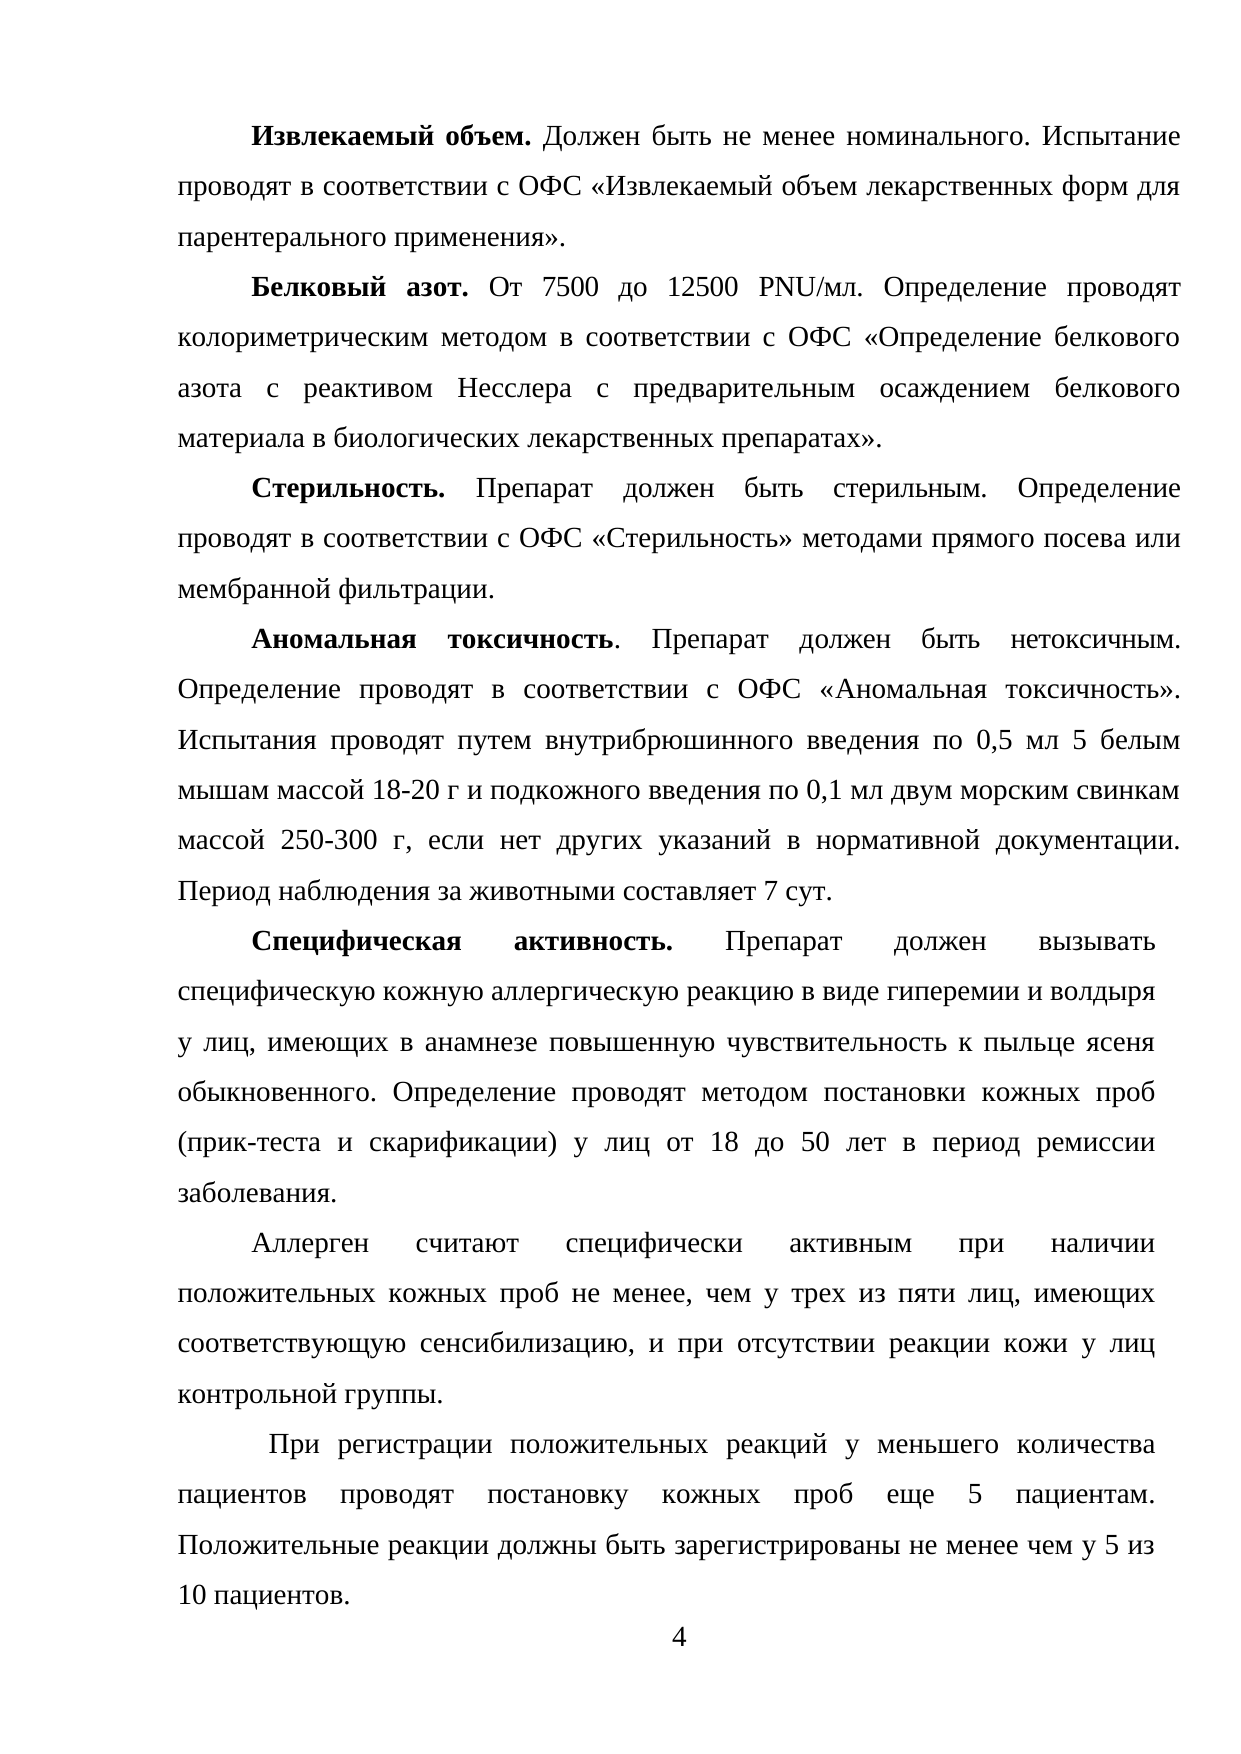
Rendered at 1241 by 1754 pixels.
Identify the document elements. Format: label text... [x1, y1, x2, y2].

text Стерильность. Препарат должен быть стерильным. Определение проводят в соответствии с ОФС «Стерильность» методами прямого посева или мембранной фильтрации. [177, 470, 1181, 604]
text Специфическая активность. Препарат должен вызывать специфическую кожную аллергическую реакцию в виде гиперемии и волдыря у лиц, имеющих в анамнезе повышенную чувствительность к пыльце ясеня обыкновенного. Определение проводят методом постановки кожных проб (прик-теста и скарификации) у лиц от 18 до 50 лет в период ремиссии заболевания. [177, 923, 1156, 1208]
text Аномальная токсичность. Препарат должен быть нетоксичным. Определение проводят в соответствии с ОФС «Аномальная токсичность». Испытания проводят путем внутрибрюшинного введения по 0,5 мл 5 белым мышам массой 18-20 г и подкожного введения по 0,1 мл двум морским свинкам массой 250-300 г, если нет других указаний в нормативной документации. Период наблюдения за животными составляет 7 сут. [177, 621, 1181, 906]
text При регистрации положительных реакций у меньшего количества пациентов проводят постановку кожных проб еще 5 пациентам. Положительные реакции должны быть зарегистрированы не менее чем у 5 из 10 пациентов. [177, 1426, 1156, 1611]
text Извлекаемый объем. Должен быть не менее номинального. Испытание проводят в соответствии с ОФС «Извлекаемый объем лекарственных форм для парентерального применения». [177, 118, 1181, 252]
text Белковый азот. От 7500 до 12500 PNU/мл. Определение проводят колориметрическим методом в соответствии с ОФС «Определение белкового азота с реактивом Несслера с предварительным осаждением белкового материала в биологических лекарственных препаратах». [177, 269, 1181, 453]
text Аллерген считают специфически активным при наличии положительных кожных проб не менее, чем у трех из пяти лиц, имеющих соответствующую сенсибилизацию, и при отсутствии реакции кожи у лиц контрольной группы. [177, 1225, 1156, 1409]
